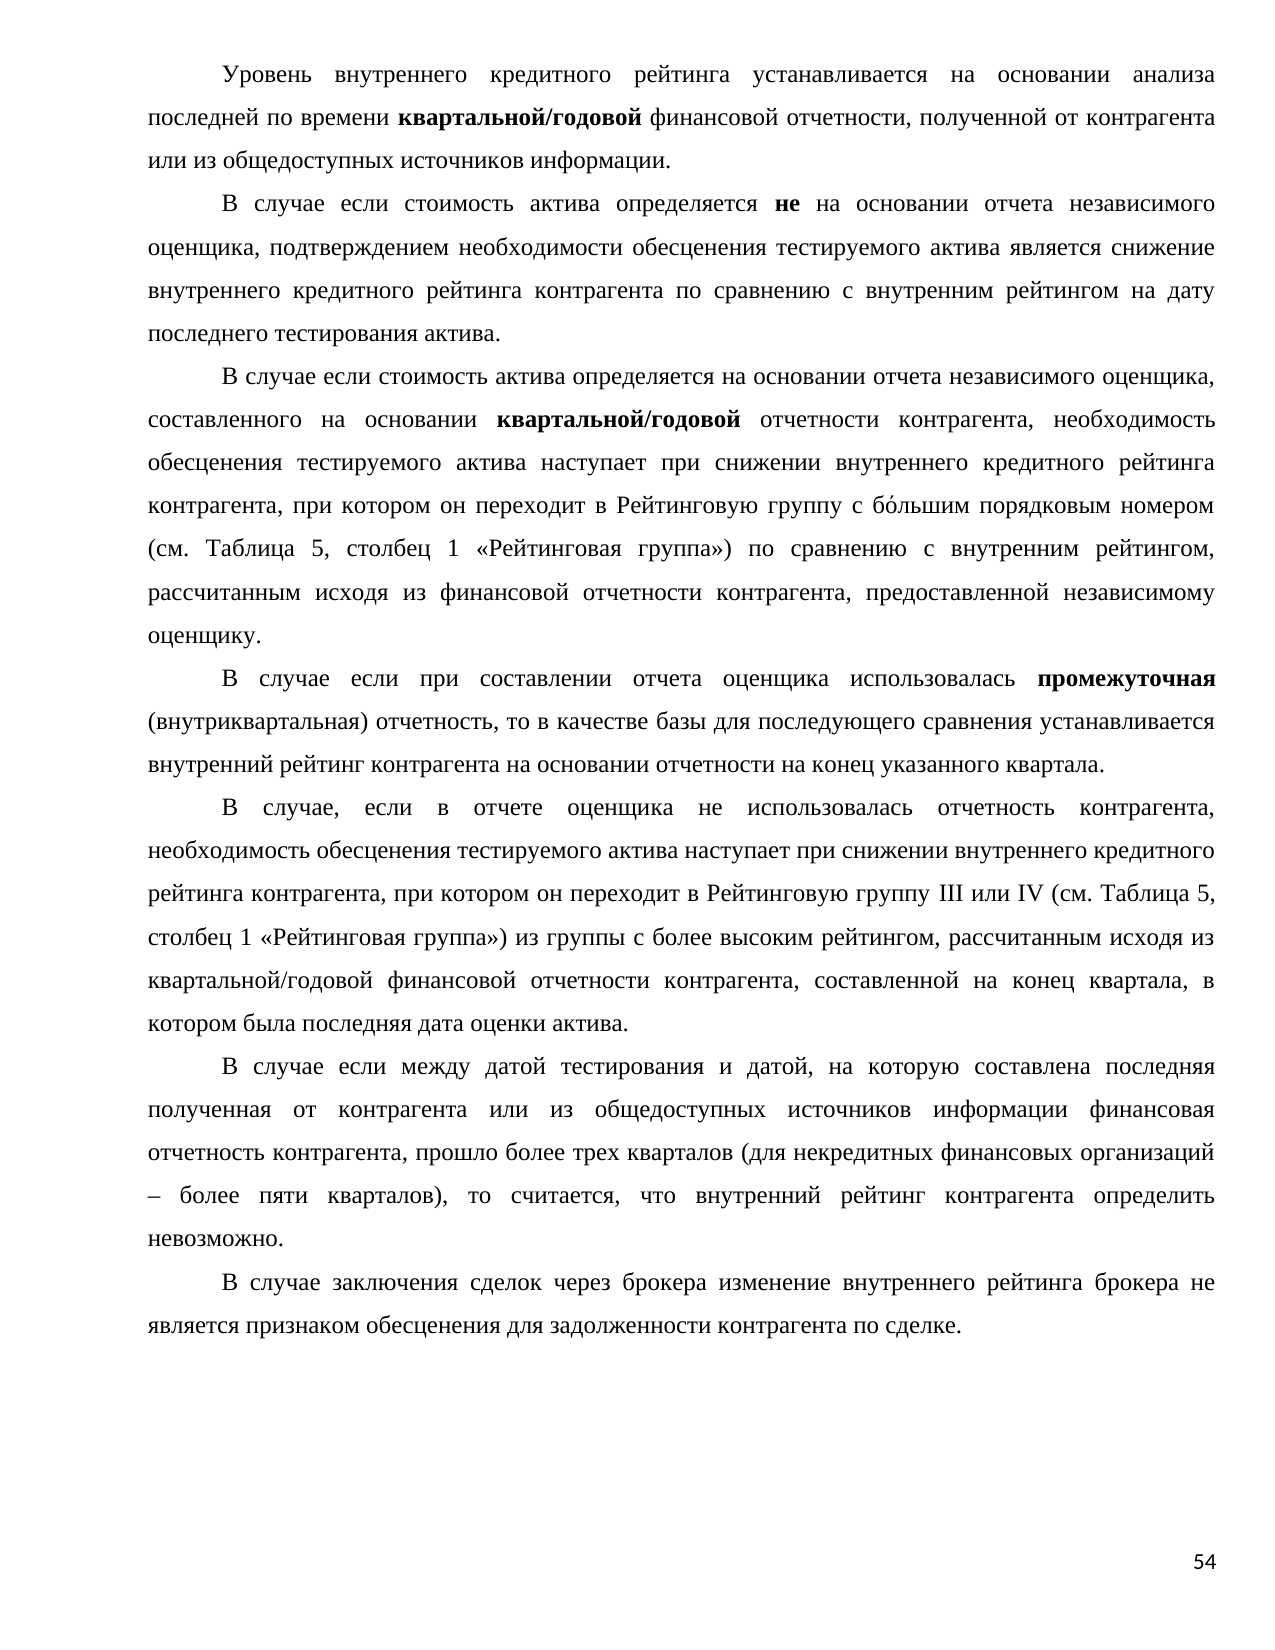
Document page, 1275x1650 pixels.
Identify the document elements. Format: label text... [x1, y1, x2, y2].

text В случае если между датой тестирования и датой, на которую составлена последняя полученная от контрагента или из общедоступных источников информации финансовая отчетность контрагента, прошло более трех кварталов (для некредитных финансовых организаций – более пяти кварталов), то считается, что внутренний рейтинг контрагента определить невозможно. [148, 1051, 1216, 1252]
text В случае если стоимость актива определяется не на основании отчета независимого оценщика, подтверждением необходимости обесценения тестируемого актива является снижение внутреннего кредитного рейтинга контрагента по сравнению с внутренним рейтингом на дату последнего тестирования актива. [148, 188, 1216, 347]
text Уровень внутреннего кредитного рейтинга устанавливается на основании анализа последней по времени квартальной/годовой финансовой отчетности, полученной от контрагента или из общедоступных источников информации. [148, 59, 1216, 174]
text В случае заключения сделок через брокера изменение внутреннего рейтинга брокера не является признаком обесценения для задолженности контрагента по сделке. [148, 1267, 1216, 1338]
text В случае, если в отчете оценщика не использовалась отчетность контрагента, необходимость обесценения тестируемого актива наступает при снижении внутреннего кредитного рейтинга контрагента, при котором он переходит в Рейтинговую группу III или IV (см. Таблица 5, столбец 1 «Рейтинговая группа») из группы с более высоким рейтингом, рассчитанным исходя из квартальной/годовой финансовой отчетности контрагента, составленной на конец квартала, в котором была последняя дата оценки актива. [148, 792, 1216, 1037]
text В случае если стоимость актива определяется на основании отчета независимого оценщика, составленного на основании квартальной/годовой отчетности контрагента, необходимость обесценения тестируемого актива наступает при снижении внутреннего кредитного рейтинга контрагента, при котором он переходит в Рейтинговую группу с бόльшим порядковым номером (см. Таблица 5, столбец 1 «Рейтинговая группа») по сравнению с внутренним рейтингом, рассчитанным исходя из финансовой отчетности контрагента, предоставленной независимому оценщику. [148, 361, 1216, 648]
text В случае если при составлении отчета оценщика использовалась промежуточная (внутриквартальная) отчетность, то в качестве базы для последующего сравнения устанавливается внутренний рейтинг контрагента на основании отчетности на конец указанного квартала. [148, 663, 1216, 778]
